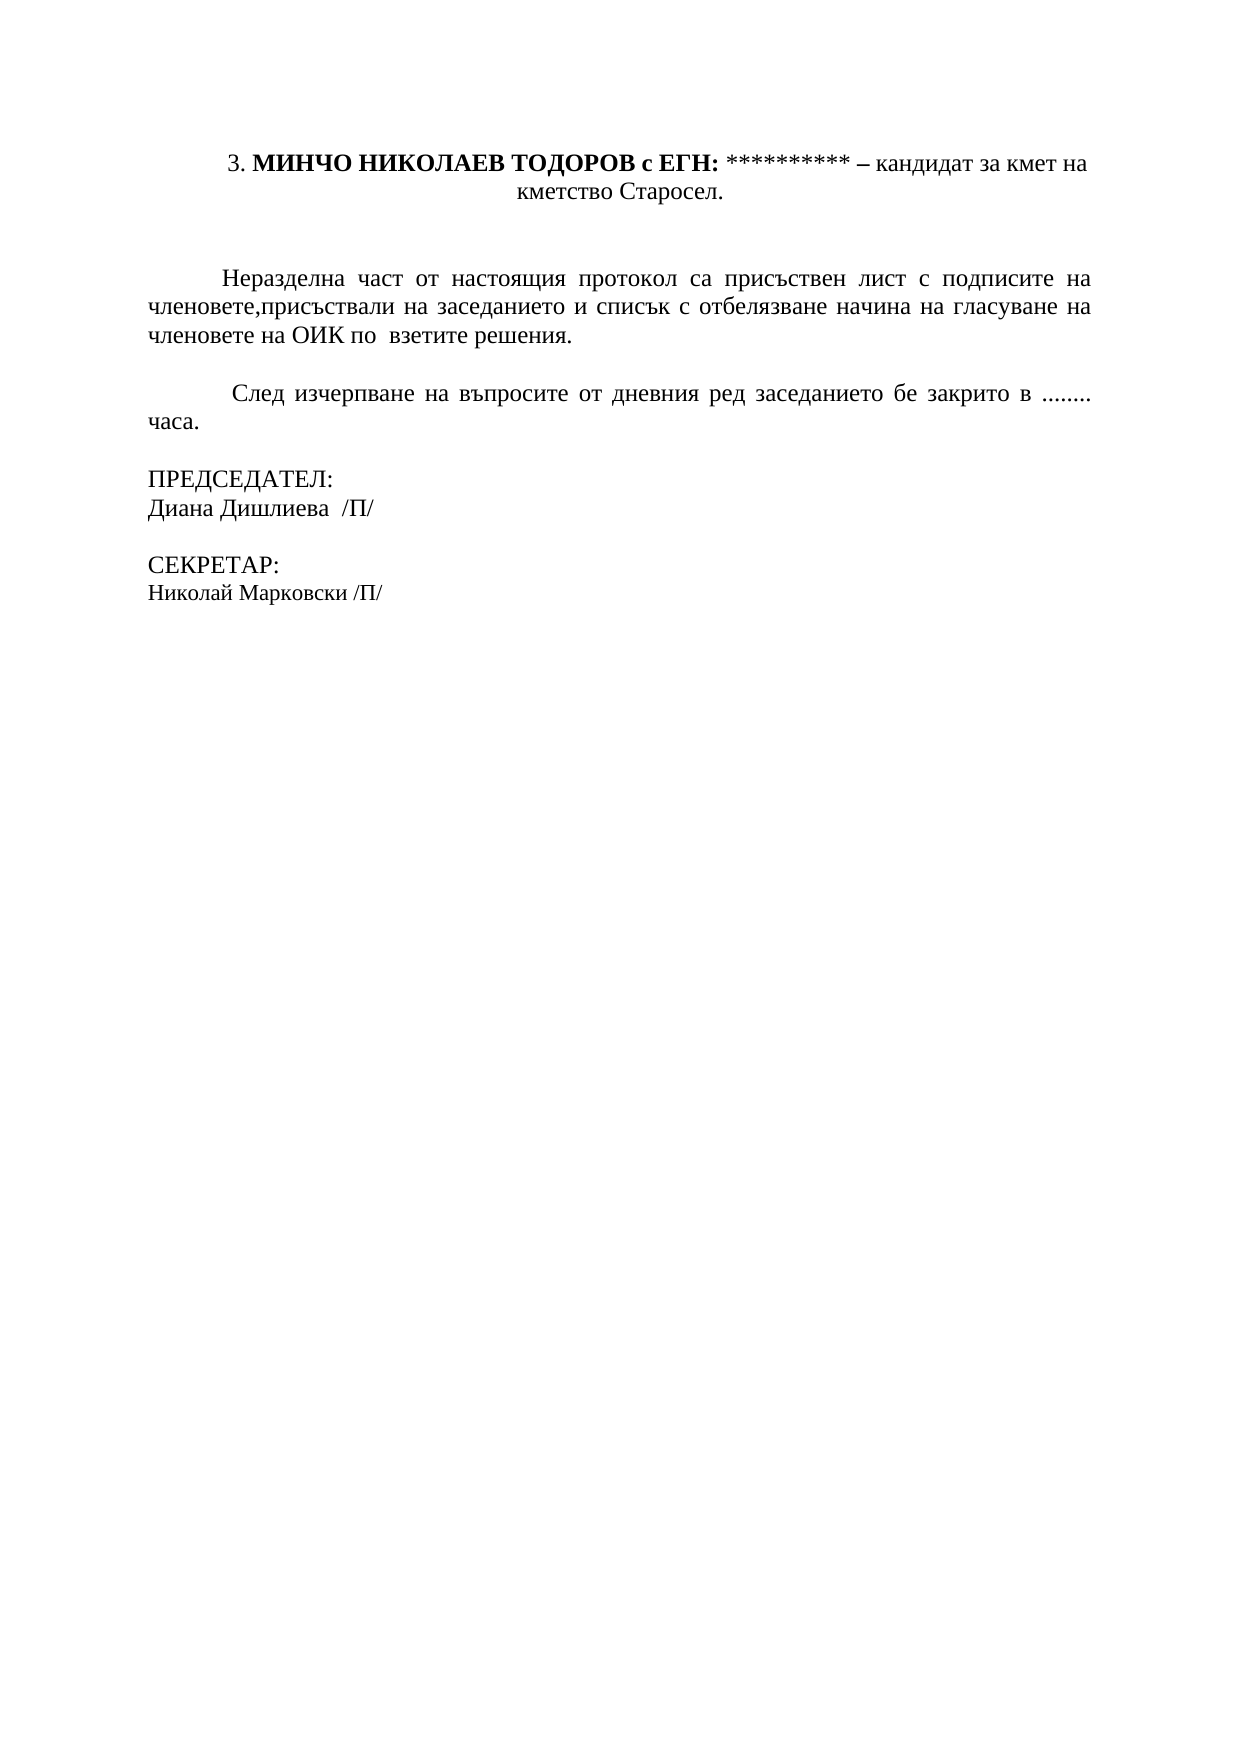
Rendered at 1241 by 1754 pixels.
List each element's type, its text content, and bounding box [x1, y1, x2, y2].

text 3. МИНЧО НИКОЛАЕВ ТОДОРОВ с ЕГН: ********** – кандидат за кмет на кметство Старосел. [148, 148, 1093, 205]
text Неразделна част от настоящия протокол са присъствен лист с подписите на членовете,присъствали на заседанието и списък с отбелязване начина на гласуване на членовете на ОИК по взетите решения. [148, 263, 1093, 349]
text Николай Марковски /П/ [148, 579, 1093, 605]
text ПРЕДСЕДАТЕЛ: [148, 464, 1093, 493]
text След изчерпване на въпросите от дневния ред заседанието бе закрито в ........ часа. [148, 378, 1093, 435]
text Диана Дишлиева /П/ [148, 493, 1093, 521]
text СЕКРЕТАР: [148, 550, 1093, 579]
